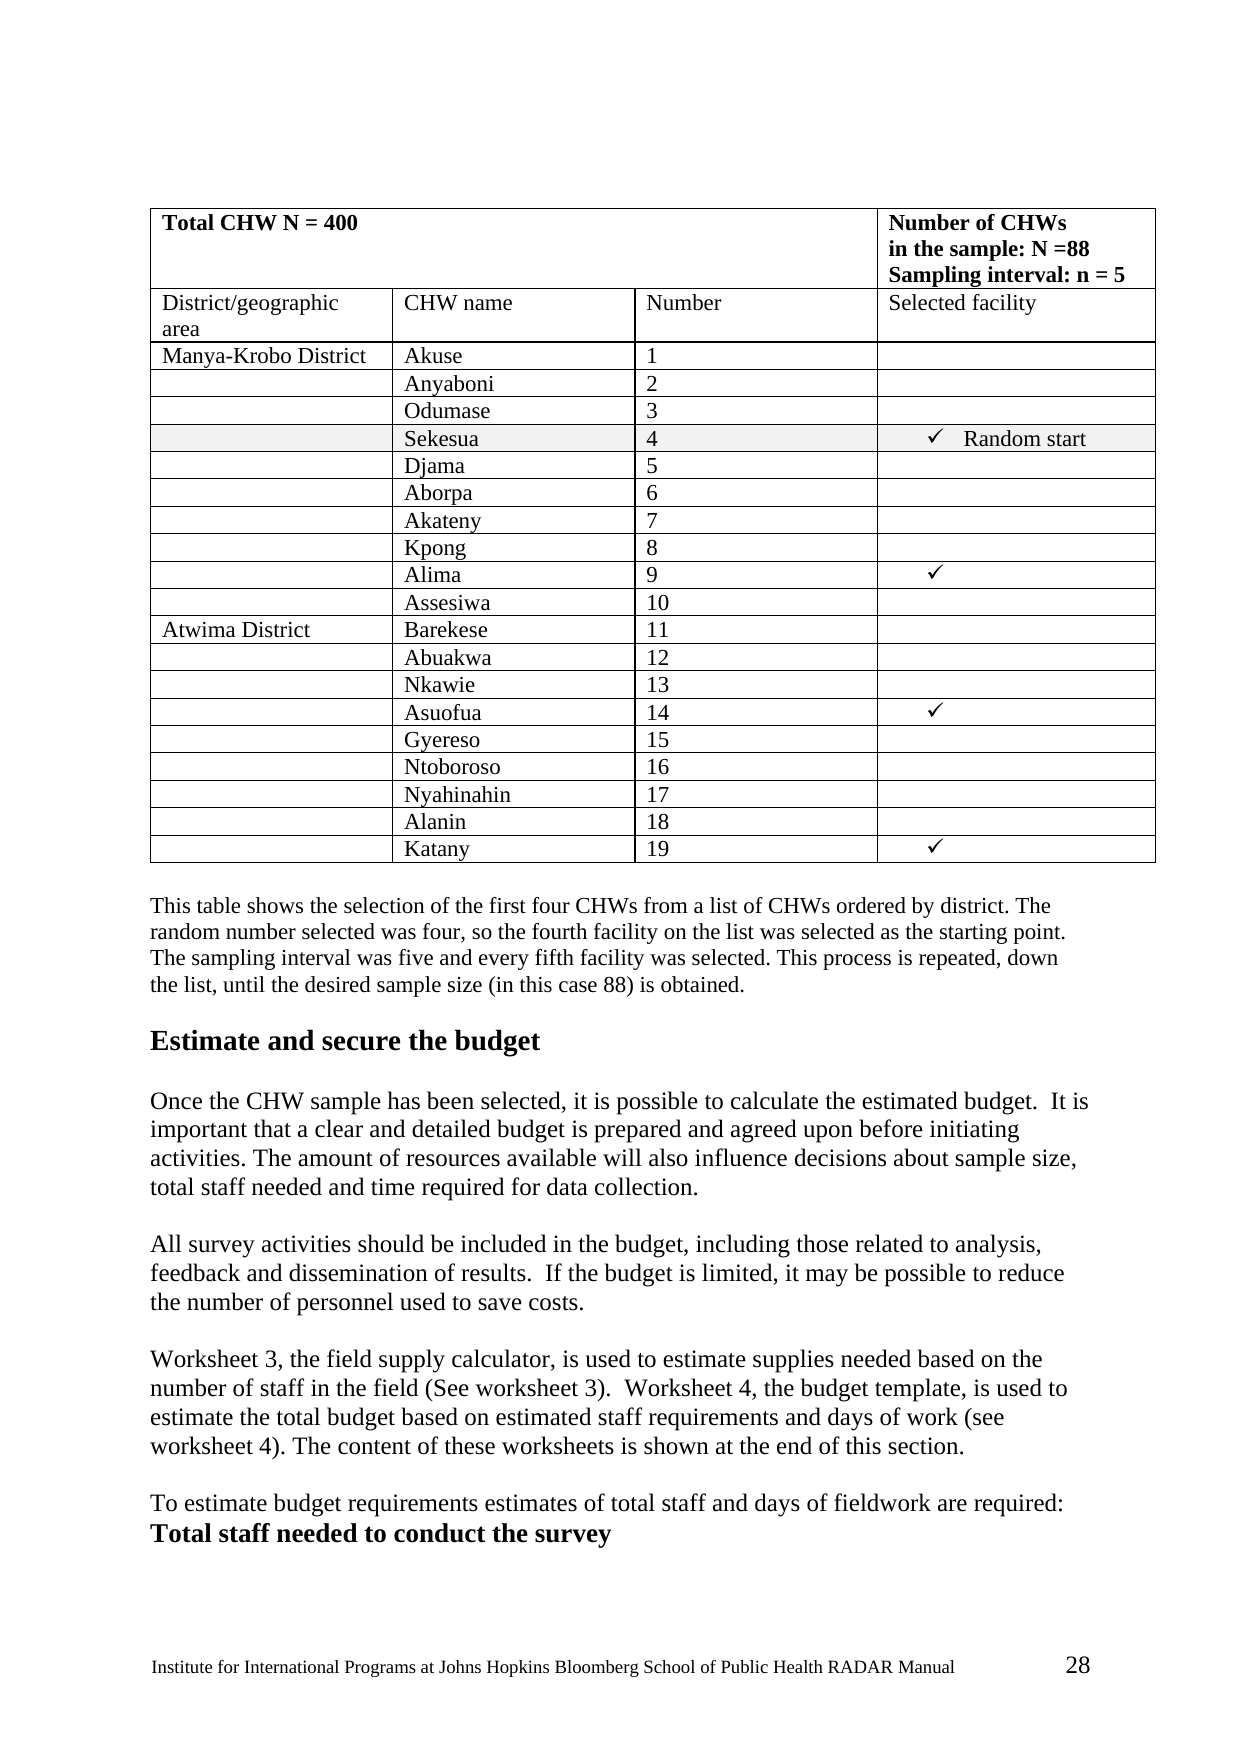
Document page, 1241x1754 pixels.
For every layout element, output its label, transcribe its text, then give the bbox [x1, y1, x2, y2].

table_cell [878, 781, 1155, 807]
table_cell [878, 452, 1155, 478]
table_cell Aborpa [393, 479, 634, 506]
table_cell Nkawie [393, 671, 634, 697]
table_cell [151, 671, 392, 697]
table_cell Akateny [393, 507, 634, 533]
table_cell Anyaboni [393, 370, 634, 396]
table_cell [878, 343, 1155, 369]
table_cell [878, 699, 1155, 725]
table_cell [878, 671, 1155, 697]
text Once the CHW sample has been selected, it is possible to calculate the estimated budget. It is important that a clear and detailed budget is prepared and agreed upon before initiating activities. The amount of resources available will also influence decisions about sample size, total staff needed and time required for data collection. [150, 1086, 1090, 1201]
table_cell 7 [636, 507, 877, 533]
table_cell [878, 808, 1155, 834]
table_cell Abuakwa [393, 644, 634, 670]
text All survey activities should be included in the budget, including those related to analysis, feedback and dissemination of results. If the budget is limited, it may be possible to reduce the number of personnel used to save costs. [150, 1229, 1090, 1316]
table_cell Odumase [393, 397, 634, 423]
text Worksheet 3, the field supply calculator, is used to estimate supplies needed based on the number of staff in the field (See worksheet 3). Worksheet 4, the budget template, is used to estimate the total budget based on estimated staff requirements and days of work (see worksheet 4). The content of these worksheets is shown at the end of this section. [150, 1344, 1090, 1459]
table_cell Manya-Krobo District [151, 343, 392, 369]
table_cell 9 [636, 562, 877, 588]
table_cell 15 [636, 726, 877, 752]
table_cell 10 [636, 589, 877, 615]
table_cell [151, 589, 392, 615]
table_cell 8 [636, 534, 877, 561]
table_cell [151, 425, 392, 451]
table_cell Asuofua [393, 699, 634, 725]
table_cell Katany [393, 836, 634, 862]
table_cell Ntoboroso [393, 753, 634, 780]
text This table shows the selection of the first four CHWs from a list of CHWs ordered by district. The random number selected was four, so the fourth facility on the list was selected as the starting point. The sampling interval was five and every fifth facility was selected. This process is repeated, down the list, until the desired sample size (in this case 88) is obtained. [150, 892, 1090, 997]
table_cell Selected facility [878, 289, 1155, 341]
table_cell 5 [636, 452, 877, 478]
table_cell [878, 397, 1155, 423]
table_cell [878, 616, 1155, 643]
table_cell [151, 753, 392, 780]
table_cell [878, 534, 1155, 561]
table_cell [151, 507, 392, 533]
table_cell 1 [636, 343, 877, 369]
table_cell [878, 562, 1155, 588]
table_header Total CHW N = 400 [151, 209, 877, 288]
subtitle Total staff needed to conduct the survey [150, 1517, 1090, 1548]
table_cell [878, 753, 1155, 780]
table_cell Nyahinahin [393, 781, 634, 807]
table_cell 6 [636, 479, 877, 506]
table_cell 3 [636, 397, 877, 423]
table_cell Alanin [393, 808, 634, 834]
table_cell 12 [636, 644, 877, 670]
table_cell [878, 726, 1155, 752]
table_cell Kpong [393, 534, 634, 561]
table_cell Number [636, 289, 877, 341]
table_cell Gyereso [393, 726, 634, 752]
table_cell [151, 397, 392, 423]
table_cell Atwima District [151, 616, 392, 643]
table_cell 4 [636, 425, 877, 451]
table_cell [878, 370, 1155, 396]
table_cell District/geographic area [151, 289, 392, 341]
table_cell Random start [878, 425, 1155, 451]
table_cell Djama [393, 452, 634, 478]
table_cell [151, 452, 392, 478]
table_cell 14 [636, 699, 877, 725]
table_cell [151, 644, 392, 670]
subtitle Estimate and secure the budget [150, 1023, 1090, 1057]
table_cell Sekesua [393, 425, 634, 451]
table_cell [878, 507, 1155, 533]
table_cell 13 [636, 671, 877, 697]
table_cell 17 [636, 781, 877, 807]
table_cell [151, 699, 392, 725]
table_cell 19 [636, 836, 877, 862]
table_cell CHW name [393, 289, 634, 341]
table_cell [151, 836, 392, 862]
table_cell [151, 808, 392, 834]
table_cell [151, 726, 392, 752]
text To estimate budget requirements estimates of total staff and days of fieldwork are required: [150, 1488, 1090, 1517]
table_cell [878, 589, 1155, 615]
table_cell [151, 479, 392, 506]
table_cell [878, 644, 1155, 670]
table_cell [151, 370, 392, 396]
table_cell 11 [636, 616, 877, 643]
table_cell Barekese [393, 616, 634, 643]
table_cell [151, 534, 392, 561]
table_cell 18 [636, 808, 877, 834]
table_cell [151, 562, 392, 588]
table_cell Alima [393, 562, 634, 588]
table_header Number of CHWs in the sample: N =88 Sampling interval: n = 5 [878, 209, 1155, 288]
table_cell 2 [636, 370, 877, 396]
table_cell [878, 479, 1155, 506]
table_cell 16 [636, 753, 877, 780]
table_cell [151, 781, 392, 807]
table_cell [878, 836, 1155, 862]
table_cell Assesiwa [393, 589, 634, 615]
table_cell Akuse [393, 343, 634, 369]
